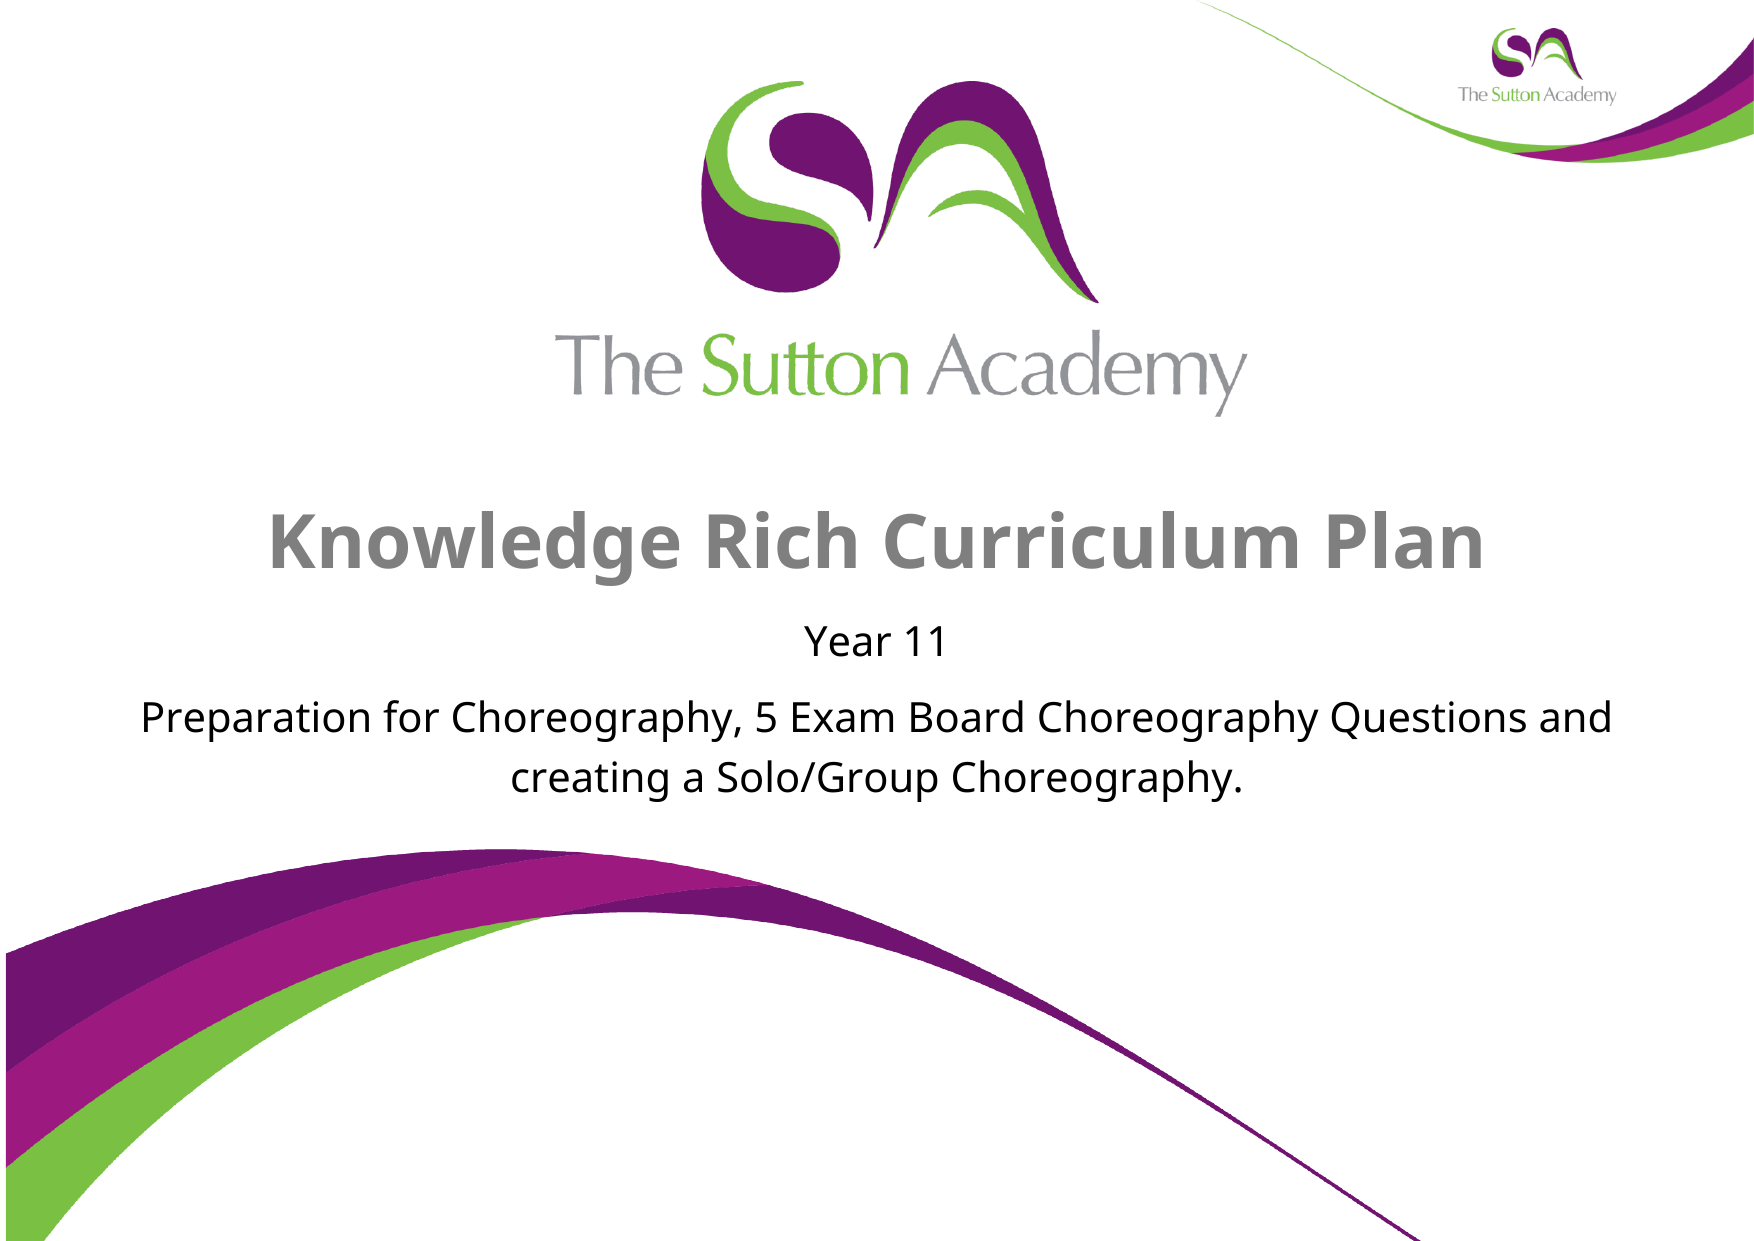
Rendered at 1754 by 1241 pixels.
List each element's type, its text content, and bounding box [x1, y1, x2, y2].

text Year 11 [75, 612, 1679, 668]
text Knowledge Rich Curriculum Plan [75, 488, 1679, 590]
picture [555, 0, 1754, 417]
text Preparation for Choreography, 5 Exam Board Choreography Questions and creating a Solo/Group Choreography. [75, 688, 1679, 804]
picture [5, 849, 1749, 1241]
